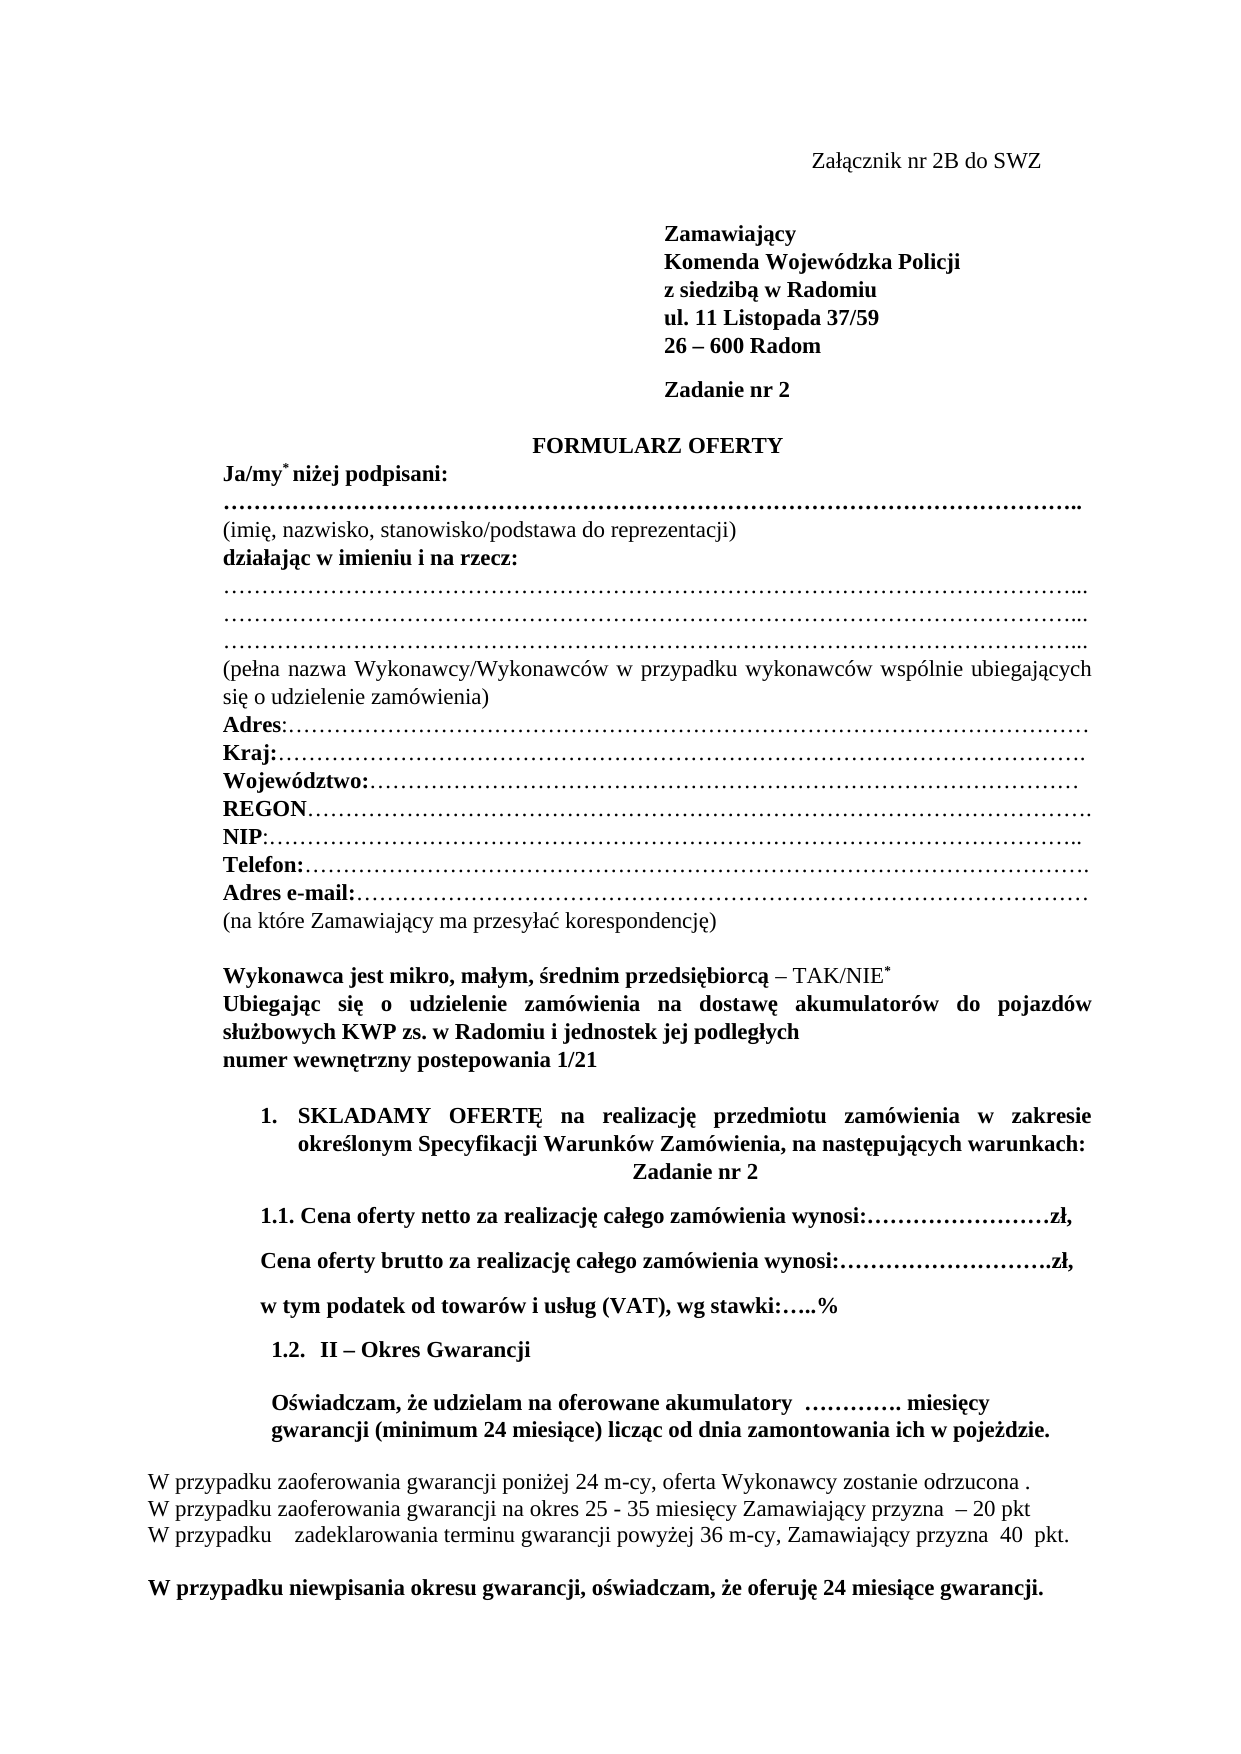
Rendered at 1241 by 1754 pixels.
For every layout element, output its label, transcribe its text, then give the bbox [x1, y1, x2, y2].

text Oświadczam, że udzielam na oferowane akumulatory …………. miesięcy gwarancji (minimum 24 miesiące) licząc od dnia zamontowania ich w pojeżdzie. [271, 1389, 1093, 1442]
list …………………………………………………………………………………………………... [223, 600, 1093, 626]
text W przypadku zadeklarowania terminu gwarancji powyżej 36 m-cy, Zamawiający przyzna 40 pkt. [148, 1521, 1093, 1547]
text 1.1. Cena oferty netto za realizację całego zamówienia wynosi:……………………zł, [260, 1203, 1093, 1229]
list działając w imieniu i na rzecz: [223, 544, 1093, 570]
text W przypadku niewpisania okresu gwarancji, oświadczam, że oferuję 24 miesiące gwarancji. [148, 1574, 1093, 1600]
list numer wewnętrzny postepowania 1/21 [223, 1046, 1093, 1073]
list Ja/my* niżej podpisani: [223, 460, 1093, 486]
list Województwo:………………………………………………………………………………… [223, 767, 1093, 793]
list (imię, nazwisko, stanowisko/podstawa do reprezentacji) [223, 516, 1093, 542]
list …………………………………………………………………………………………………... [223, 628, 1093, 654]
text Zamawiający Komenda Wojewódzka Policji z siedzibą w Radomiu ul. 11 Listopada 37/59 26 – 600 Radom [664, 220, 1093, 358]
list Zadanie nr 2 [593, 376, 1093, 403]
list Adres e-mail:…………………………………………………………………………………… [223, 879, 1093, 905]
text Cena oferty brutto za realizację całego zamówienia wynosi:……………………….zł, [260, 1247, 1093, 1273]
list (na które Zamawiający ma przesyłać korespondencję) [223, 907, 1093, 933]
text w tym podatek od towarów i usług (VAT), wg stawki:…..% [260, 1292, 1093, 1318]
list REGON…………………………………………………………………………………………. [223, 795, 1093, 821]
list Zadanie nr 2 [298, 1158, 1093, 1184]
list Telefon:…………………………………………………………………………………………. [223, 851, 1093, 877]
list Wykonawca jest mikro, małym, średnim przedsiębiorcą – TAK/NIE* [223, 963, 1093, 989]
list …………………………………………………………………………………………………... [223, 572, 1093, 598]
list (pełna nazwa Wykonawcy/Wykonawców w przypadku wykonawców wspólnie ubiegających się o udzielenie zamówienia) [223, 656, 1093, 710]
list NIP:…………………………………………………………………………………………….. [223, 823, 1093, 849]
list FORMULARZ OFERTY [223, 432, 1093, 458]
text W przypadku zaoferowania gwarancji poniżej 24 m-cy, oferta Wykonawcy zostanie odrzucona . W przypadku zaoferowania gwarancji na okres 25 - 35 miesięcy Zamawiający przyzna – 20 pkt [148, 1468, 1093, 1521]
list Ubiegając się o udzielenie zamówienia na dostawę akumulatorów do pojazdów służbowych KWP zs. w Radomiu i jednostek jej podległych [223, 991, 1093, 1045]
list ………………………………………………………………………………………………….. [223, 488, 1093, 514]
list Adres:…………………………………………………………………………………………… [223, 711, 1093, 738]
list Załącznik nr 2B do SWZ [739, 148, 1093, 174]
list Kraj:……………………………………………………………………………………………. [223, 739, 1093, 766]
list II – Okres Gwarancji [271, 1336, 1093, 1363]
list SKLADAMY OFERTĘ na realizację przedmiotu zamówienia w zakresie określonym Specyfikacji Warunków Zamówienia, na następujących warunkach: [260, 1102, 1093, 1156]
